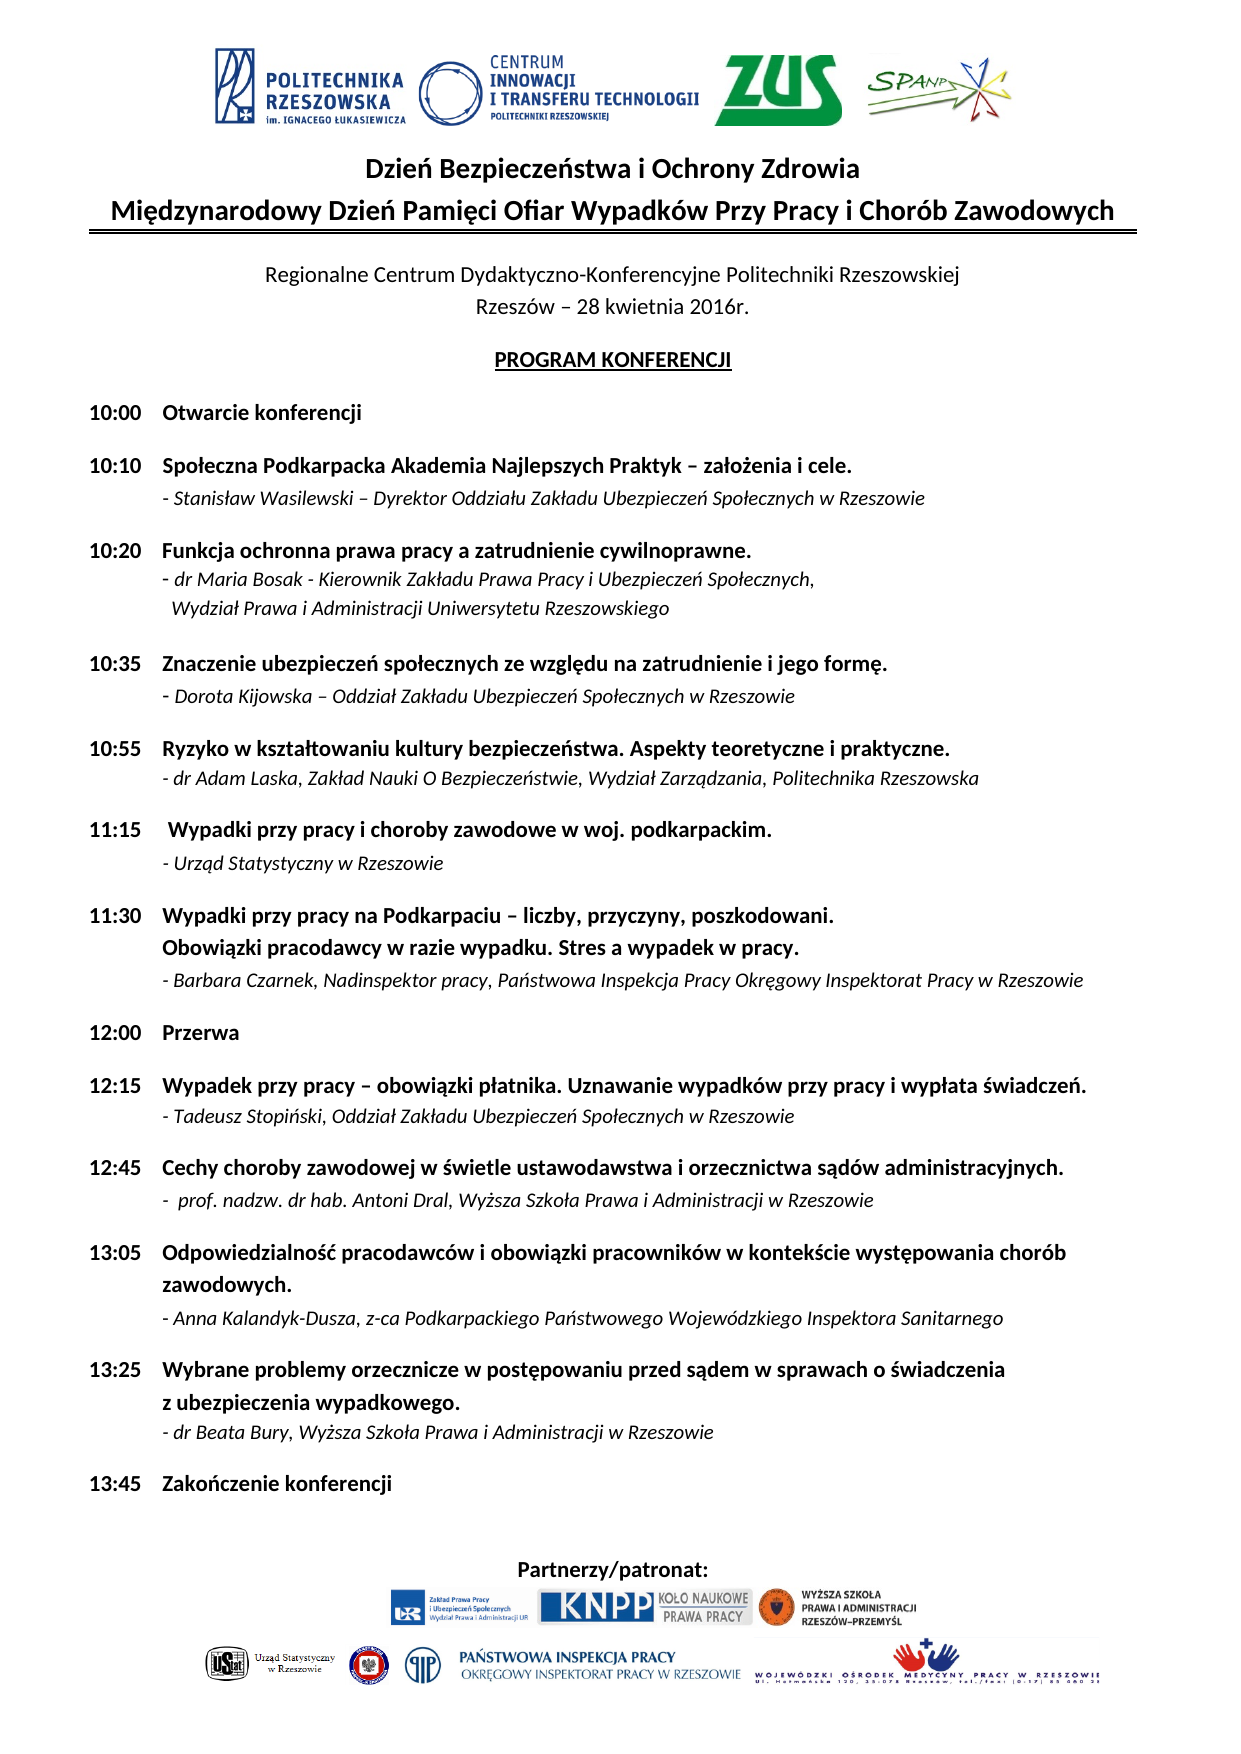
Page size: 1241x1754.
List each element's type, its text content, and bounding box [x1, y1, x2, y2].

text Dzień Bezpieczeństwa i Ochrony Zdrowia Międzynarodowy Dzień Pamięci Ofiar Wypadków Przy Pracy i Chorób Zawodowych [89, 151, 1137, 229]
picture [212, 44, 409, 126]
text 12:45 Cechy choroby zawodowej w świetle ustawodawstwa i orzecznictwa sądów administracyjnych. - prof. nadzw. dr hab. Antoni Dral, Wyższa Szkoła Prawa i Administracji w Rzeszowie [89, 1153, 1137, 1213]
text 12:00 Przerwa [89, 1018, 1137, 1046]
text 13:05 Odpowiedzialność pracodawców i obowiązki pracowników w kontekście występowania chorób zawodowych. - Anna Kalandyk-Dusza, z-ca Podkarpackiego Państwowego Wojewódzkiego Inspektora Sanitarnego [89, 1238, 1137, 1331]
picture [385, 1587, 919, 1628]
text 10:55 Ryzyko w kształtowaniu kultury bezpieczeństwa. Aspekty teoretyczne i praktyczne. - dr Adam Laska, Zakład Nauki O Bezpieczeństwie, Wydział Zarządzania, Politechnika Rzeszowska [89, 734, 1137, 791]
text 11:30 Wypadki przy pracy na Podkarpaciu – liczby, przyczyny, poszkodowani. Obowiązki pracodawcy w razie wypadku. Stres a wypadek w pracy. - Barbara Czarnek, Nadinspektor pracy, Państwowa Inspekcja Pracy Okręgowy Inspektorat Pracy w Rzeszowie [89, 901, 1137, 993]
text Regionalne Centrum Dydaktyczno-Konferencyjne Politechniki Rzeszowskiej Rzeszów – 28 kwietnia 2016r. [89, 260, 1137, 320]
text 13:25 Wybrane problemy orzecznicze w postępowaniu przed sądem w sprawach o świadczenia z ubezpieczenia wypadkowego. - dr Beata Bury, Wyższa Szkoła Prawa i Administracji w Rzeszowie [89, 1356, 1137, 1445]
picture [714, 55, 842, 126]
picture [418, 55, 699, 126]
text 12:15 Wypadek przy pracy – obowiązki płatnika. Uznawanie wypadków przy pracy i wypłata świadczeń. - Tadeusz Stopiński, Oddział Zakładu Ubezpieczeń Społecznych w Rzeszowie [89, 1071, 1137, 1128]
text 11:15 Wypadki przy pracy i choroby zawodowe w woj. podkarpackim. - Urząd Statystyczny w Rzeszowie [89, 816, 1137, 876]
picture [199, 1641, 340, 1685]
picture [862, 53, 1019, 126]
text 13:45 Zakończenie konferencji [89, 1469, 1137, 1530]
text 10:00 Otwarcie konferencji [89, 398, 1137, 426]
text 10:35 Znaczenie ubezpieczeń społecznych ze względu na zatrudnienie i jego formę. - Dorota Kijowska – Oddział Zakładu Ubezpieczeń Społecznych w Rzeszowie [89, 649, 1137, 709]
picture [345, 1644, 392, 1685]
picture [753, 1637, 1100, 1685]
text 10:20 Funkcja ochronna prawa pracy a zatrudnienie cywilnoprawne. - dr Maria Bosak - Kierownik Zakładu Prawa Pracy i Ubezpieczeń Społecznych, Wydział Prawa i Administracji Uniwersytetu Rzeszowskiego [89, 537, 1137, 621]
text 10:10 Społeczna Podkarpacka Akademia Najlepszych Praktyk – założenia i cele. - Stanisław Wasilewski – Dyrektor Oddziału Zakładu Ubezpieczeń Społecznych w Rzeszowie [89, 451, 1137, 512]
text PROGRAM KONFERENCJI [89, 345, 1137, 373]
picture [401, 1645, 744, 1685]
